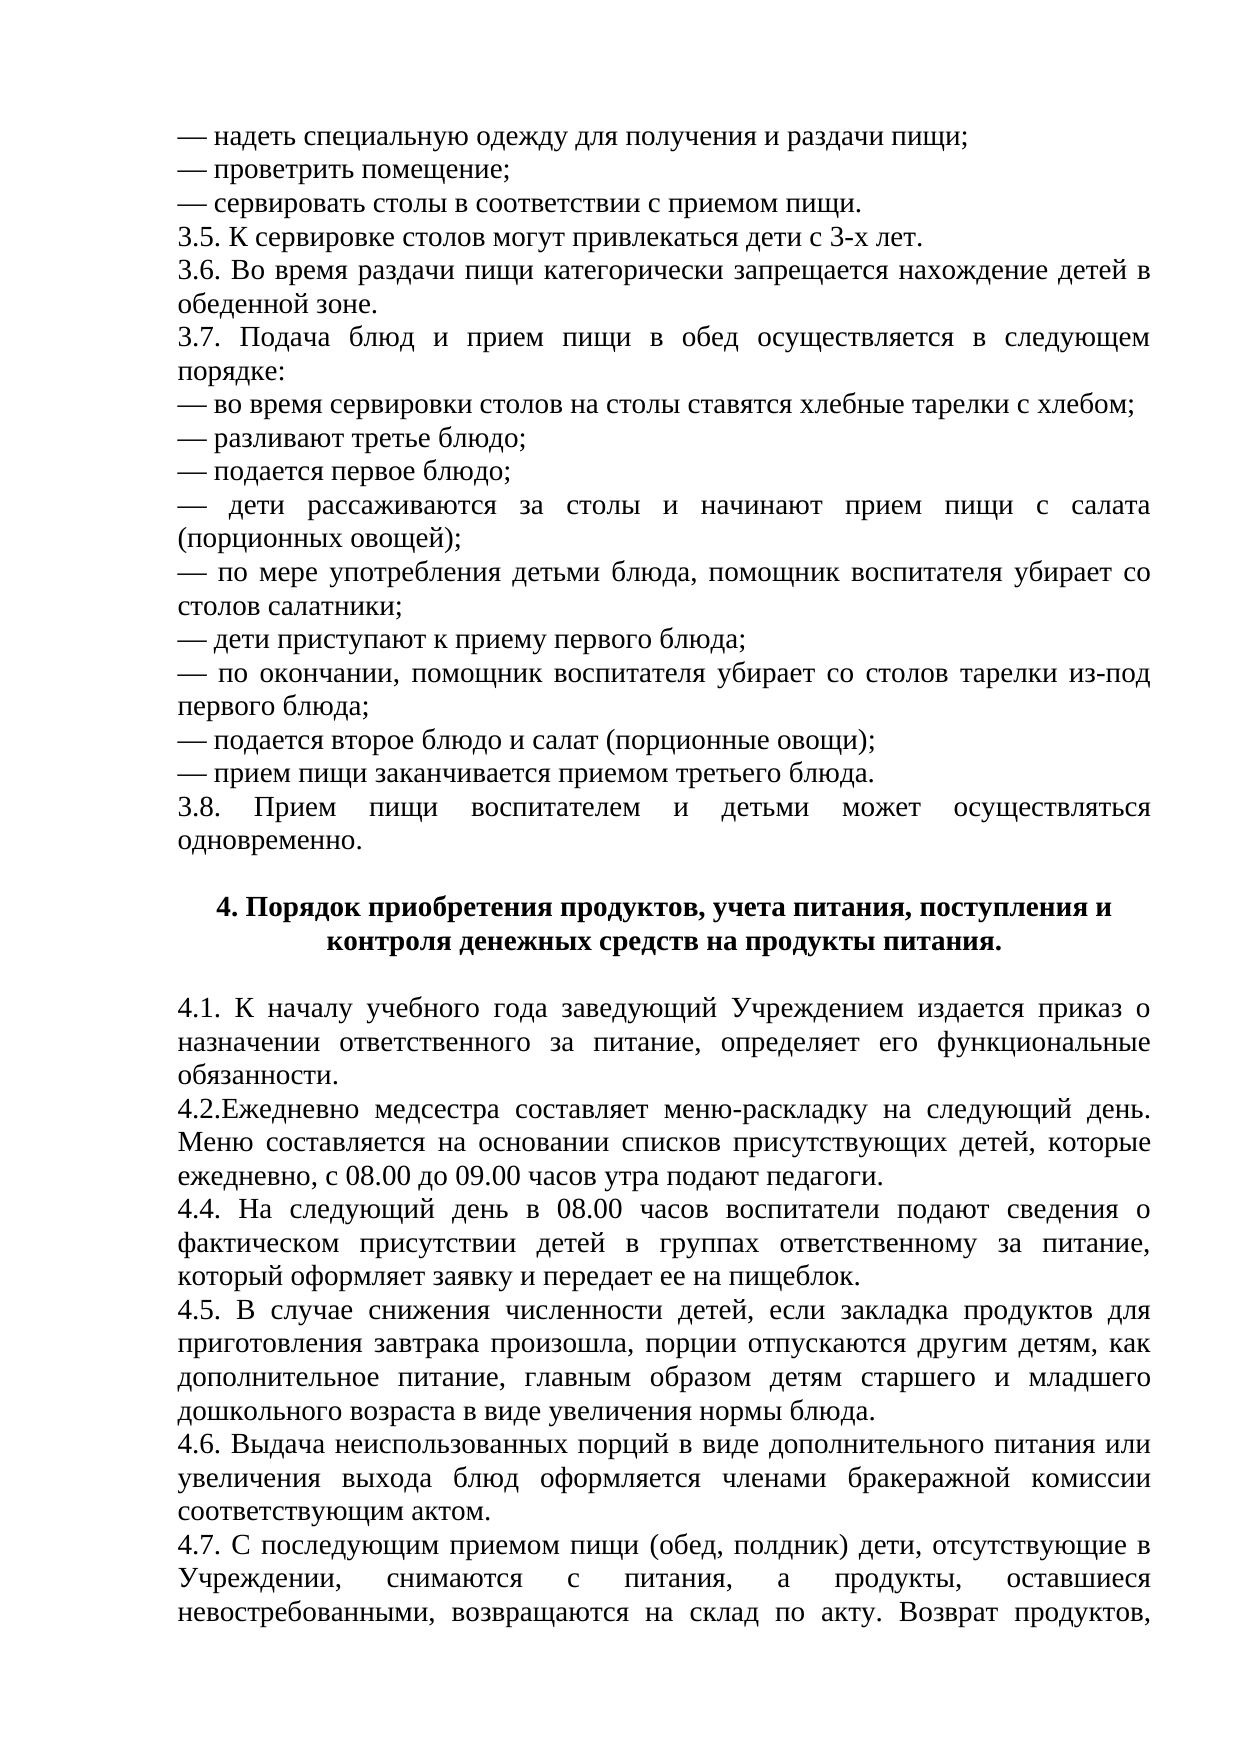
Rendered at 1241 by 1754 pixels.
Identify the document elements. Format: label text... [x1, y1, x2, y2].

text — разливают третье блюдо; [177, 420, 1152, 453]
text — во время сервировки столов на столы ставятся хлебные тарелки с хлебом; [177, 386, 1152, 420]
text 4.1. К началу учебного года заведующий Учреждением издается приказ о назначении ответственного за питание, определяет его функциональные обязанности. [177, 990, 1152, 1091]
text — подается второе блюдо и салат (порционные овощи); [177, 722, 1152, 755]
text 4. Порядок приобретения продуктов, учета питания, поступления и контроля денежных средств на продукты питания. [177, 889, 1152, 957]
text 4.6. Выдача неиспользованных порций в виде дополнительного питания или увеличения выхода блюд оформляется членами бракеражной комиссии соответствующим актом. [177, 1426, 1152, 1527]
text — по окончании, помощник воспитателя убирает со столов тарелки из-под первого блюда; [177, 655, 1152, 722]
text 3.5. К сервировке столов могут привлекаться дети с 3-х лет. [177, 219, 1152, 252]
text — дети рассаживаются за столы и начинают прием пищи с салата (порционных овощей); [177, 487, 1152, 554]
text — дети приступают к приему первого блюда; [177, 621, 1152, 655]
text 3.6. Во время раздачи пищи категорически запрещается нахождение детей в обеденной зоне. [177, 252, 1152, 319]
text — подается первое блюдо; [177, 453, 1152, 487]
text 4.2.Ежедневно медсестра составляет меню-раскладку на следующий день. Меню составляется на основании списков присутствующих детей, которые ежедневно, с 08.00 до 09.00 часов утра подают педагоги. [177, 1091, 1152, 1191]
text 3.8. Прием пищи воспитателем и детьми может осуществляться одновременно. [177, 789, 1152, 856]
text 4.4. На следующий день в 08.00 часов воспитатели подают сведения о фактическом присутствии детей в группах ответственному за питание, который оформляет заявку и передает ее на пищеблок. [177, 1191, 1152, 1292]
text 4.5. В случае снижения численности детей, если закладка продуктов для приготовления завтрака произошла, порции отпускаются другим детям, как дополнительное питание, главным образом детям старшего и младшего дошкольного возраста в виде увеличения нормы блюда. [177, 1292, 1152, 1426]
text — надеть специальную одежду для получения и раздачи пищи; [177, 118, 1152, 152]
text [177, 1527, 1152, 1627]
text — по мере употребления детьми блюда, помощник воспитателя убирает со столов салатники; [177, 554, 1152, 621]
text — сервировать столы в соответствии с приемом пищи. [177, 185, 1152, 219]
text — прием пищи заканчивается приемом третьего блюда. [177, 755, 1152, 789]
text — проветрить помещение; [177, 152, 1152, 185]
text 3.7. Подача блюд и прием пищи в обед осуществляется в следующем порядке: [177, 319, 1152, 386]
